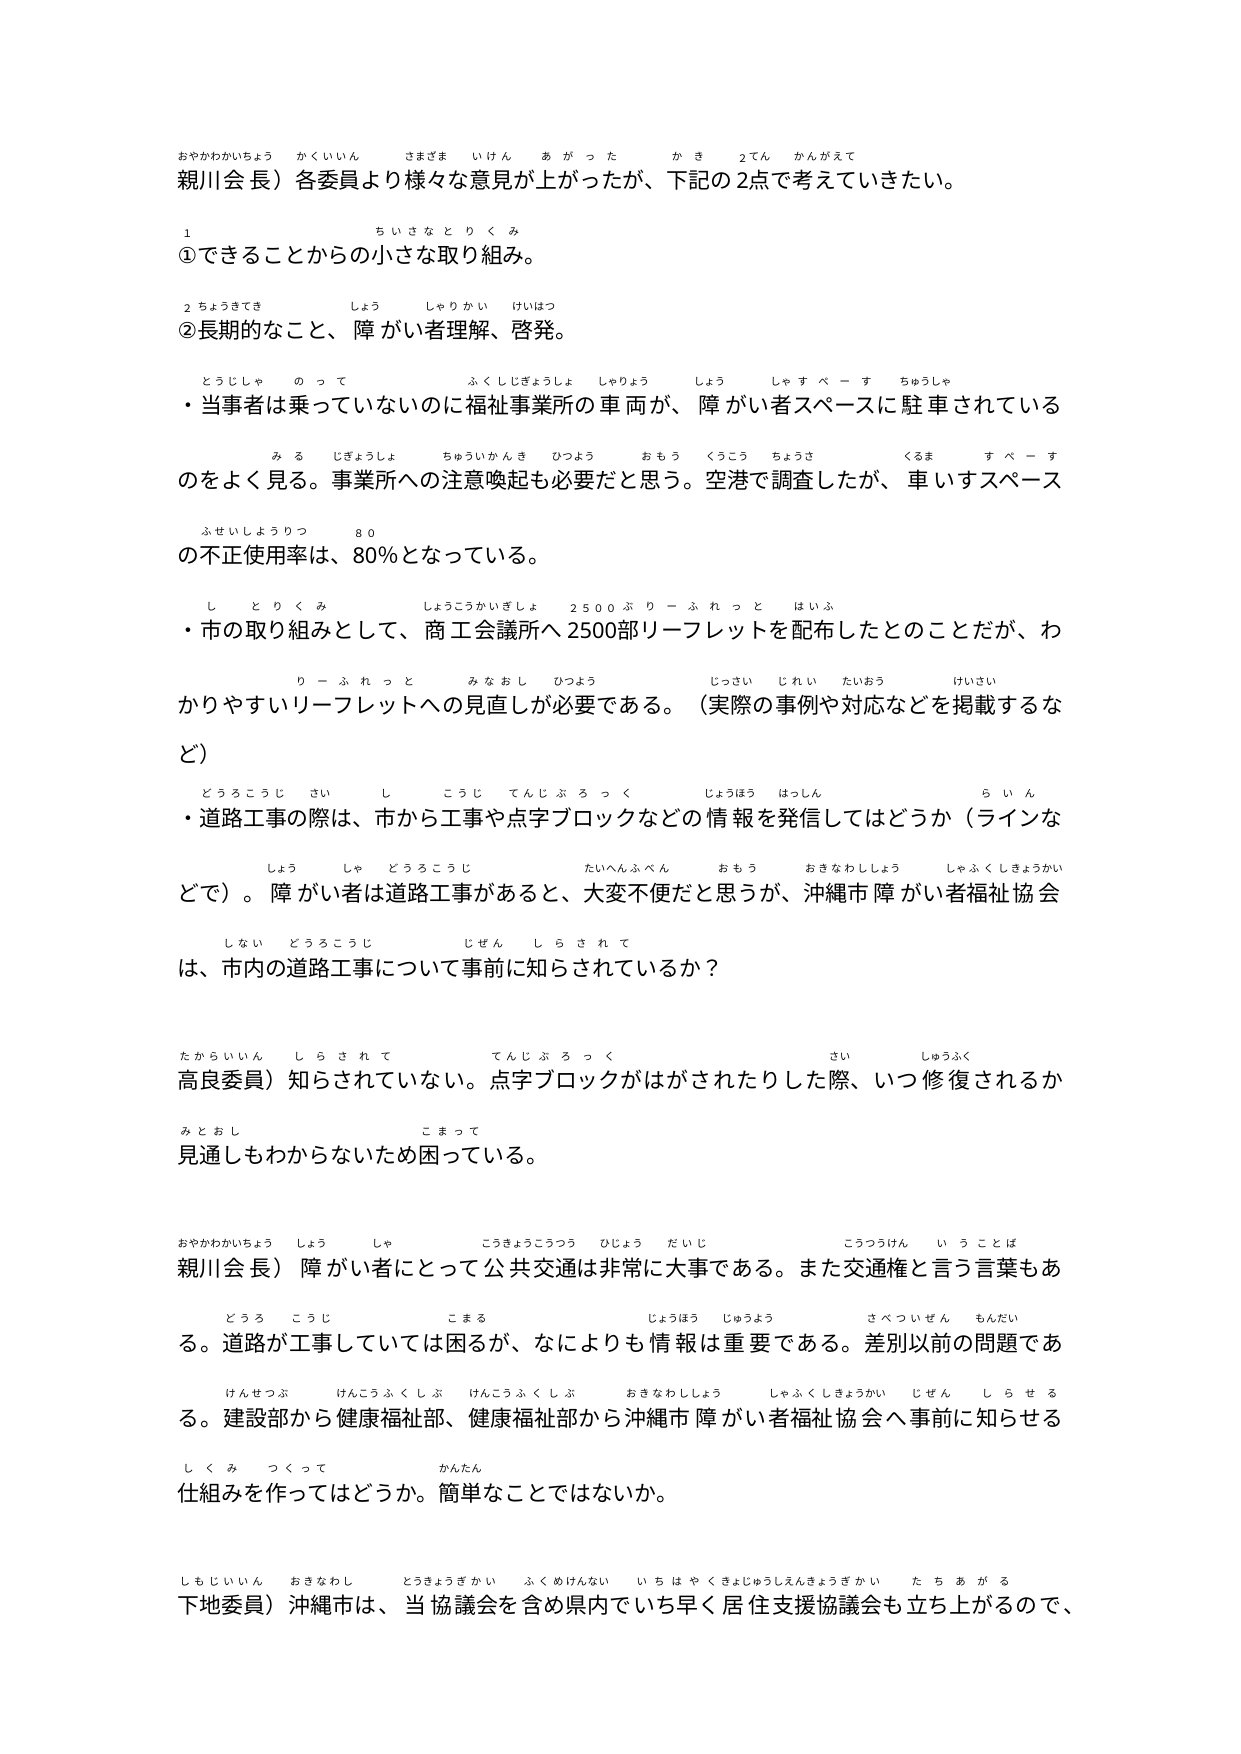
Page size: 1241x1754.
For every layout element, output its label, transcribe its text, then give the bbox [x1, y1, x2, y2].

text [177, 1559, 1063, 1634]
text ）いない。がはがされたりした、いつされるかもわからないためいる。 [177, 1034, 1063, 1184]
list なこと、がい、。 [177, 284, 1063, 359]
text ）がいにとってはにである。またともある。がしていてはが、なによりもはである。のである。から、からがいへにをはどうか。なことではないか。 [177, 1222, 1063, 1522]
text ・のとして、へをしたとのことだが、わかりやすいへのがである。（のやなどをするなど） [177, 584, 1063, 772]
text ）よりながが、のでいきたい。 [177, 134, 1063, 209]
text ・はいないのにのが、がいにされているのをよく。へのもだと。でしたが、いすのは、％となっている。 [177, 359, 1063, 584]
list できることからの。 [177, 209, 1063, 284]
text ・のは、からやなどのをしてはどうか（などで）。がいはがあると、だとが、がいは、のについてにいるか？ [177, 772, 1063, 997]
